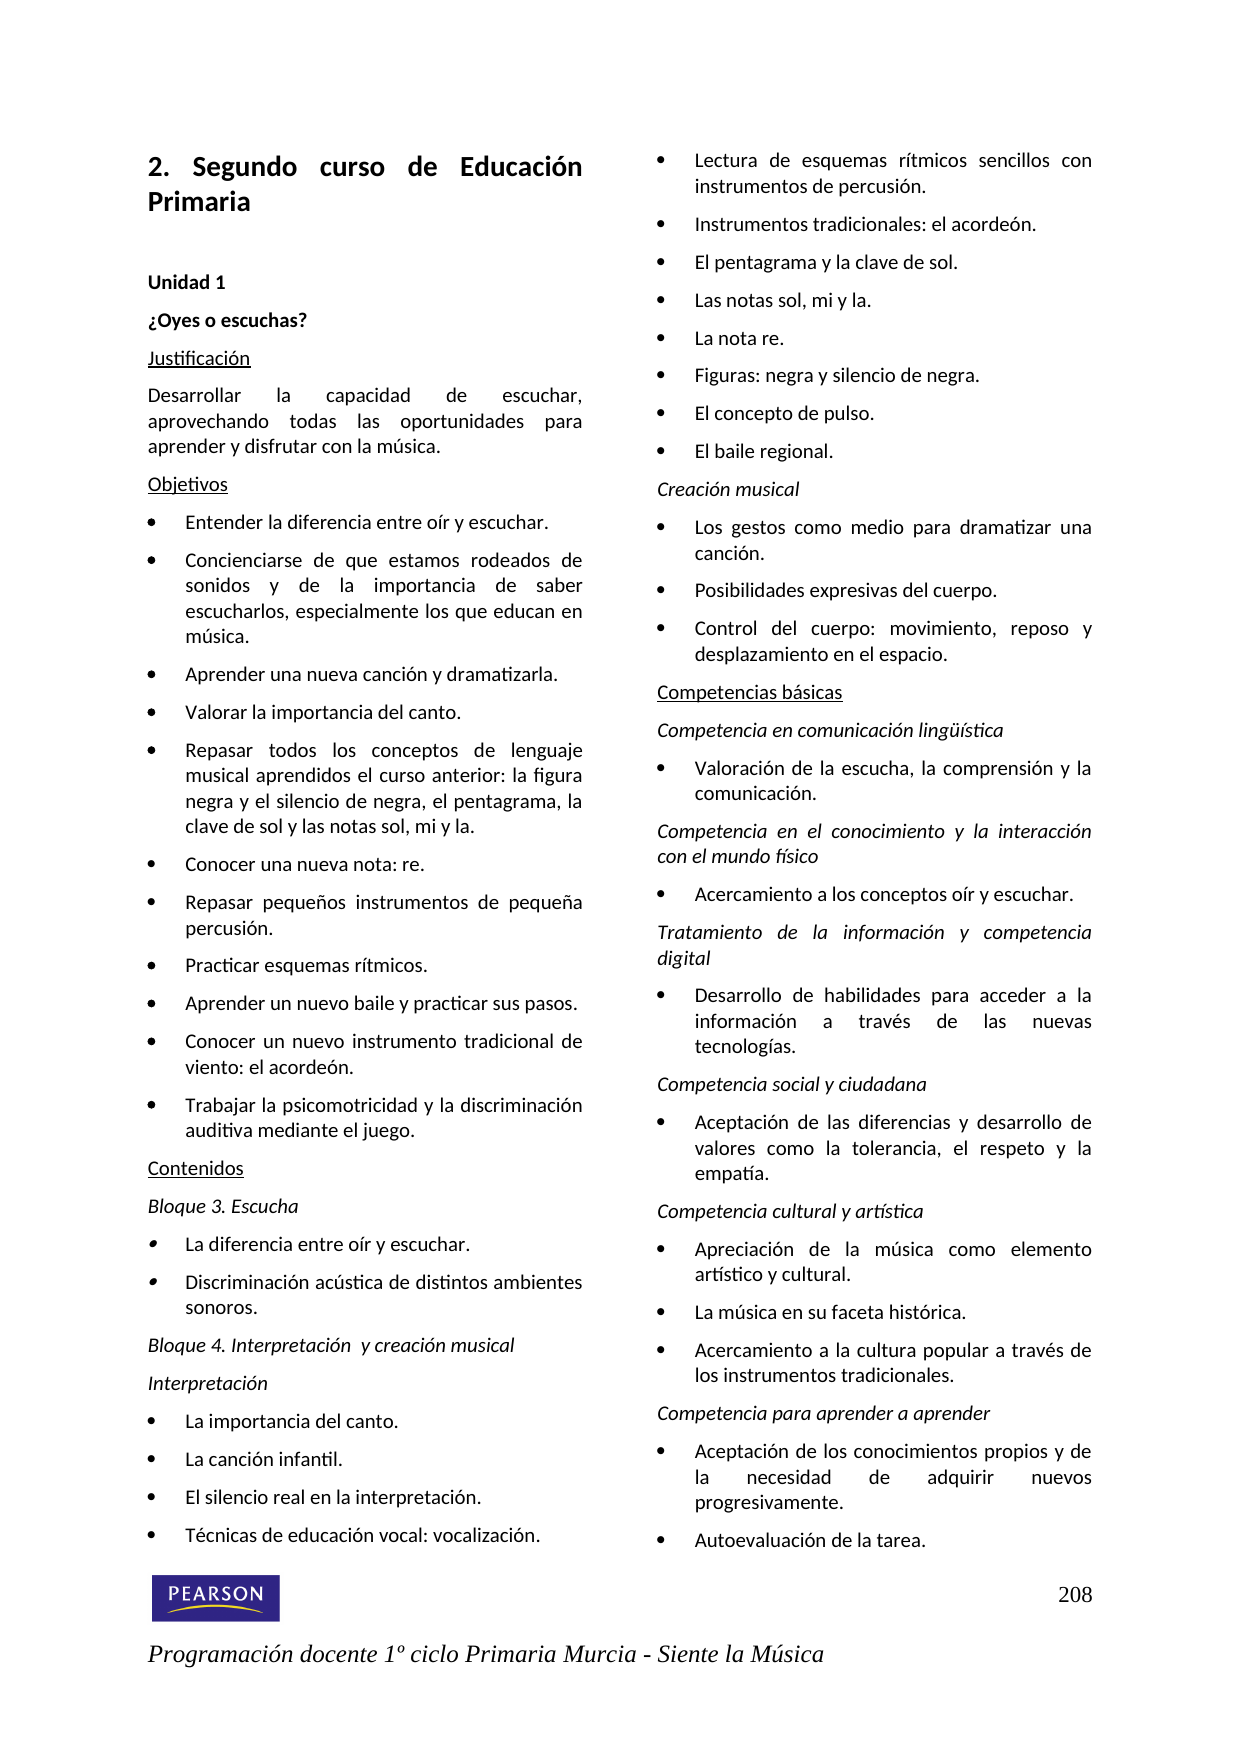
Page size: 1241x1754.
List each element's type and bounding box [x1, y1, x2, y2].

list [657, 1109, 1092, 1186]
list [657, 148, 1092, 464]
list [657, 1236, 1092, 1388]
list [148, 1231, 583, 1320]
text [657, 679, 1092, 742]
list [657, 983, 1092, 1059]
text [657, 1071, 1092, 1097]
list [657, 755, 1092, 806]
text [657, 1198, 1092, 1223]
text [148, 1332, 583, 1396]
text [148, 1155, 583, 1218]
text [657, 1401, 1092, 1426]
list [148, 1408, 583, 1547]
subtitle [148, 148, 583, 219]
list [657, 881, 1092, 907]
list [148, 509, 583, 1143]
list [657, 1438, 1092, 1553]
picture [147, 1572, 284, 1625]
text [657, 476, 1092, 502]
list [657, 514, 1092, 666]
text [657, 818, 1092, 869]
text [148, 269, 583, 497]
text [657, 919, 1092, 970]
